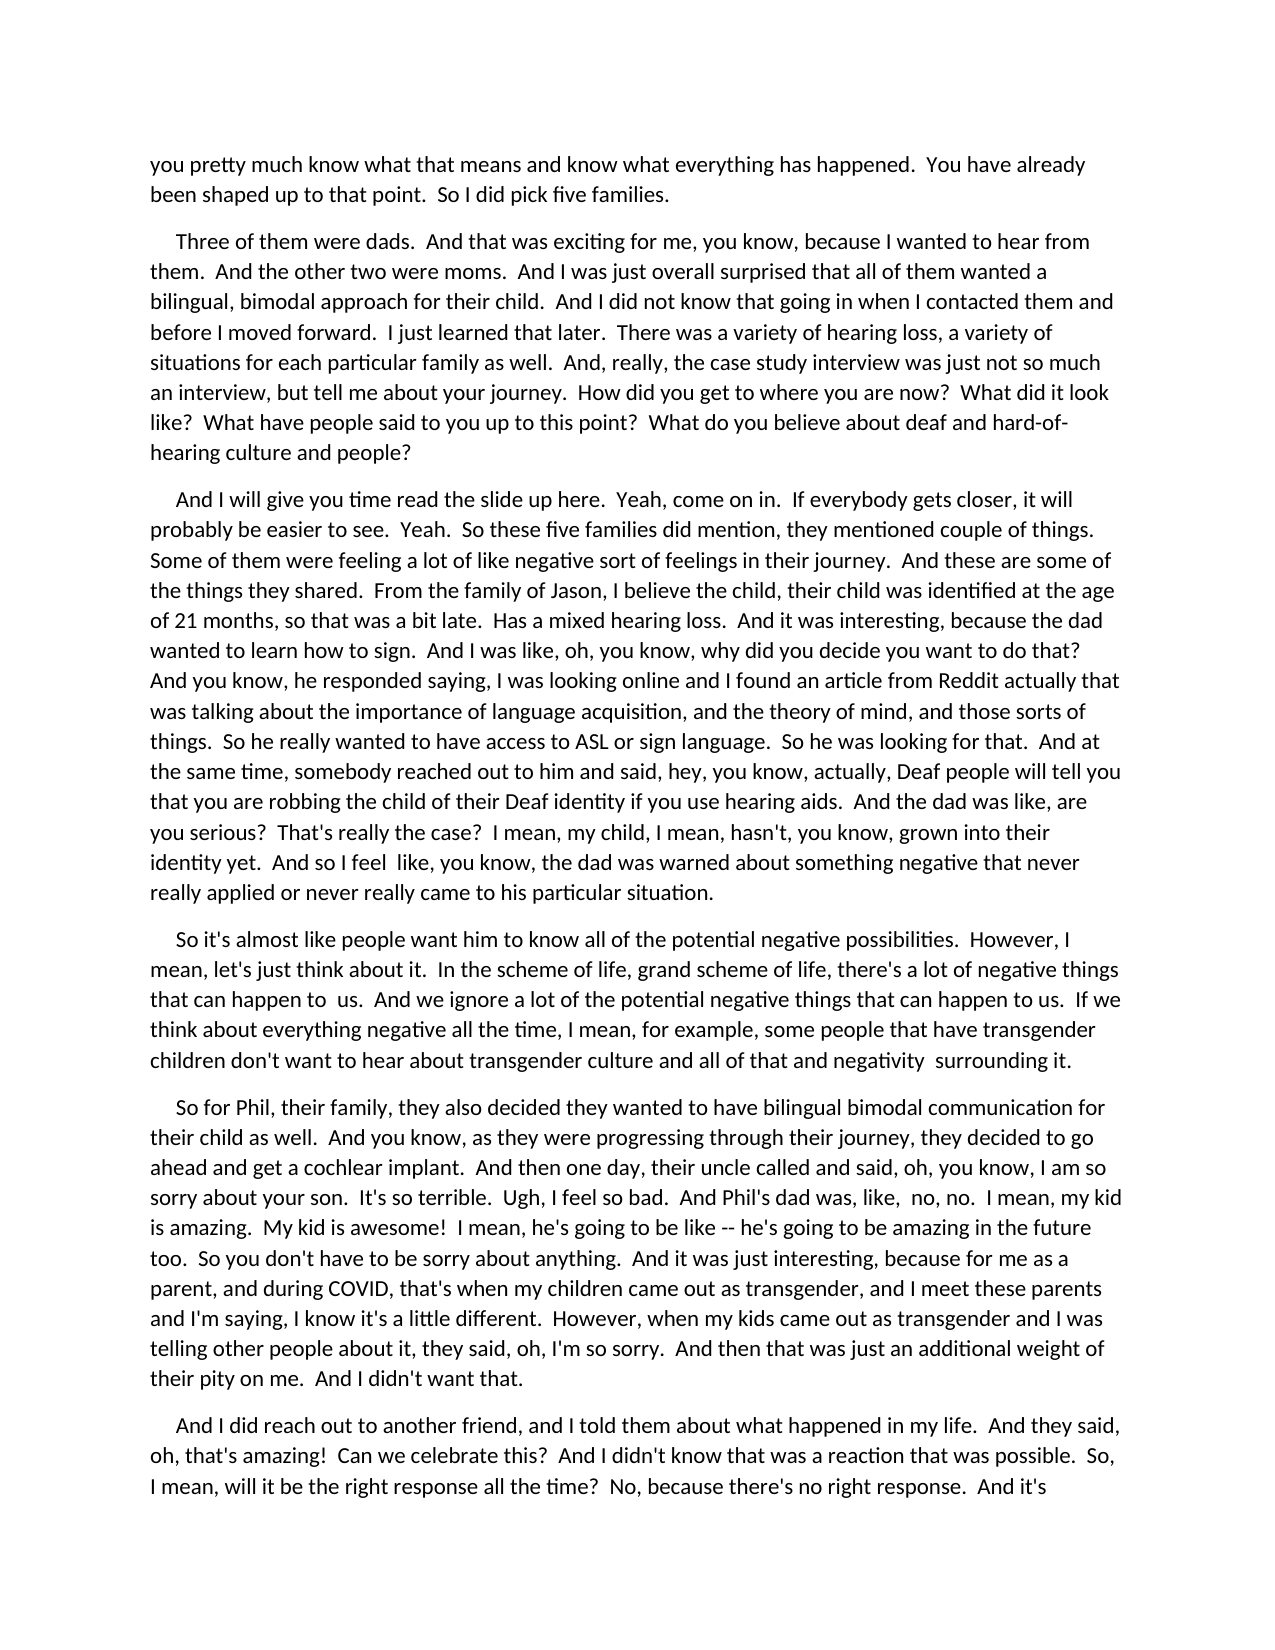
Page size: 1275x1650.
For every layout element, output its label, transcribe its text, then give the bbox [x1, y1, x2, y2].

text And I will give you time read the slide up here. Yeah, come on in. If everybody gets closer, it will probably be easier to see. Yeah. So these five families did mention, they mentioned couple of things. Some of them were feeling a lot of like negative sort of feelings in their journey. And these are some of the things they shared. From the family of Jason, I believe the child, their child was identified at the age of 21 months, so that was a bit late. Has a mixed hearing loss. And it was interesting, because the dad wanted to learn how to sign. And I was like, oh, you know, why did you decide you want to do that? And you know, he responded saying, I was looking online and I found an article from Reddit actually that was talking about the importance of language acquisition, and the theory of mind, and those sorts of things. So he really wanted to have access to ASL or sign language. So he was looking for that. And at the same time, somebody reached out to him and said, hey, you know, actually, Deaf people will tell you that you are robbing the child of their Deaf identity if you use hearing aids. And the dad was like, are you serious? That's really the case? I mean, my child, I mean, hasn't, you know, grown into their identity yet. And so I feel like, you know, the dad was warned about something negative that never really applied or never really came to his particular situation. [150, 485, 1125, 906]
text Three of them were dads. And that was exciting for me, you know, because I wanted to hear from them. And the other two were moms. And I was just overall surprised that all of them wanted a bilingual, bimodal approach for their child. And I did not know that going in when I contacted them and before I moved forward. I just learned that later. There was a variety of hearing loss, a variety of situations for each particular family as well. And, really, the case study interview was just not so much an interview, but tell me about your journey. How did you get to where you are now? What did it look like? What have people said to you up to this point? What do you believe about deaf and hard-of-hearing culture and people? [150, 227, 1125, 467]
text So it's almost like people want him to know all of the potential negative possibilities. However, I mean, let's just think about it. In the scheme of life, grand scheme of life, there's a lot of negative things that can happen to us. And we ignore a lot of the potential negative things that can happen to us. If we think about everything negative all the time, I mean, for example, some people that have transgender children don't want to hear about transgender culture and all of that and negativity surrounding it. [150, 925, 1125, 1074]
text So for Phil, their family, they also decided they wanted to have bilingual bimodal communication for their child as well. And you know, as they were progressing through their journey, they decided to go ahead and get a cochlear implant. And then one day, their uncle called and said, oh, you know, I am so sorry about your son. It's so terrible. Ugh, I feel so bad. And Phil's dad was, like, no, no. I mean, my kid is amazing. My kid is awesome! I mean, he's going to be like -- he's going to be amazing in the future too. So you don't have to be sorry about anything. And it was just interesting, because for me as a parent, and during COVID, that's when my children came out as transgender, and I meet these parents and I'm saying, I know it's a little different. However, when my kids came out as transgender and I was telling other people about it, they said, oh, I'm so sorry. And then that was just an additional weight of their pity on me. And I didn't want that. [150, 1093, 1125, 1393]
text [150, 1411, 1125, 1500]
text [150, 150, 1125, 208]
